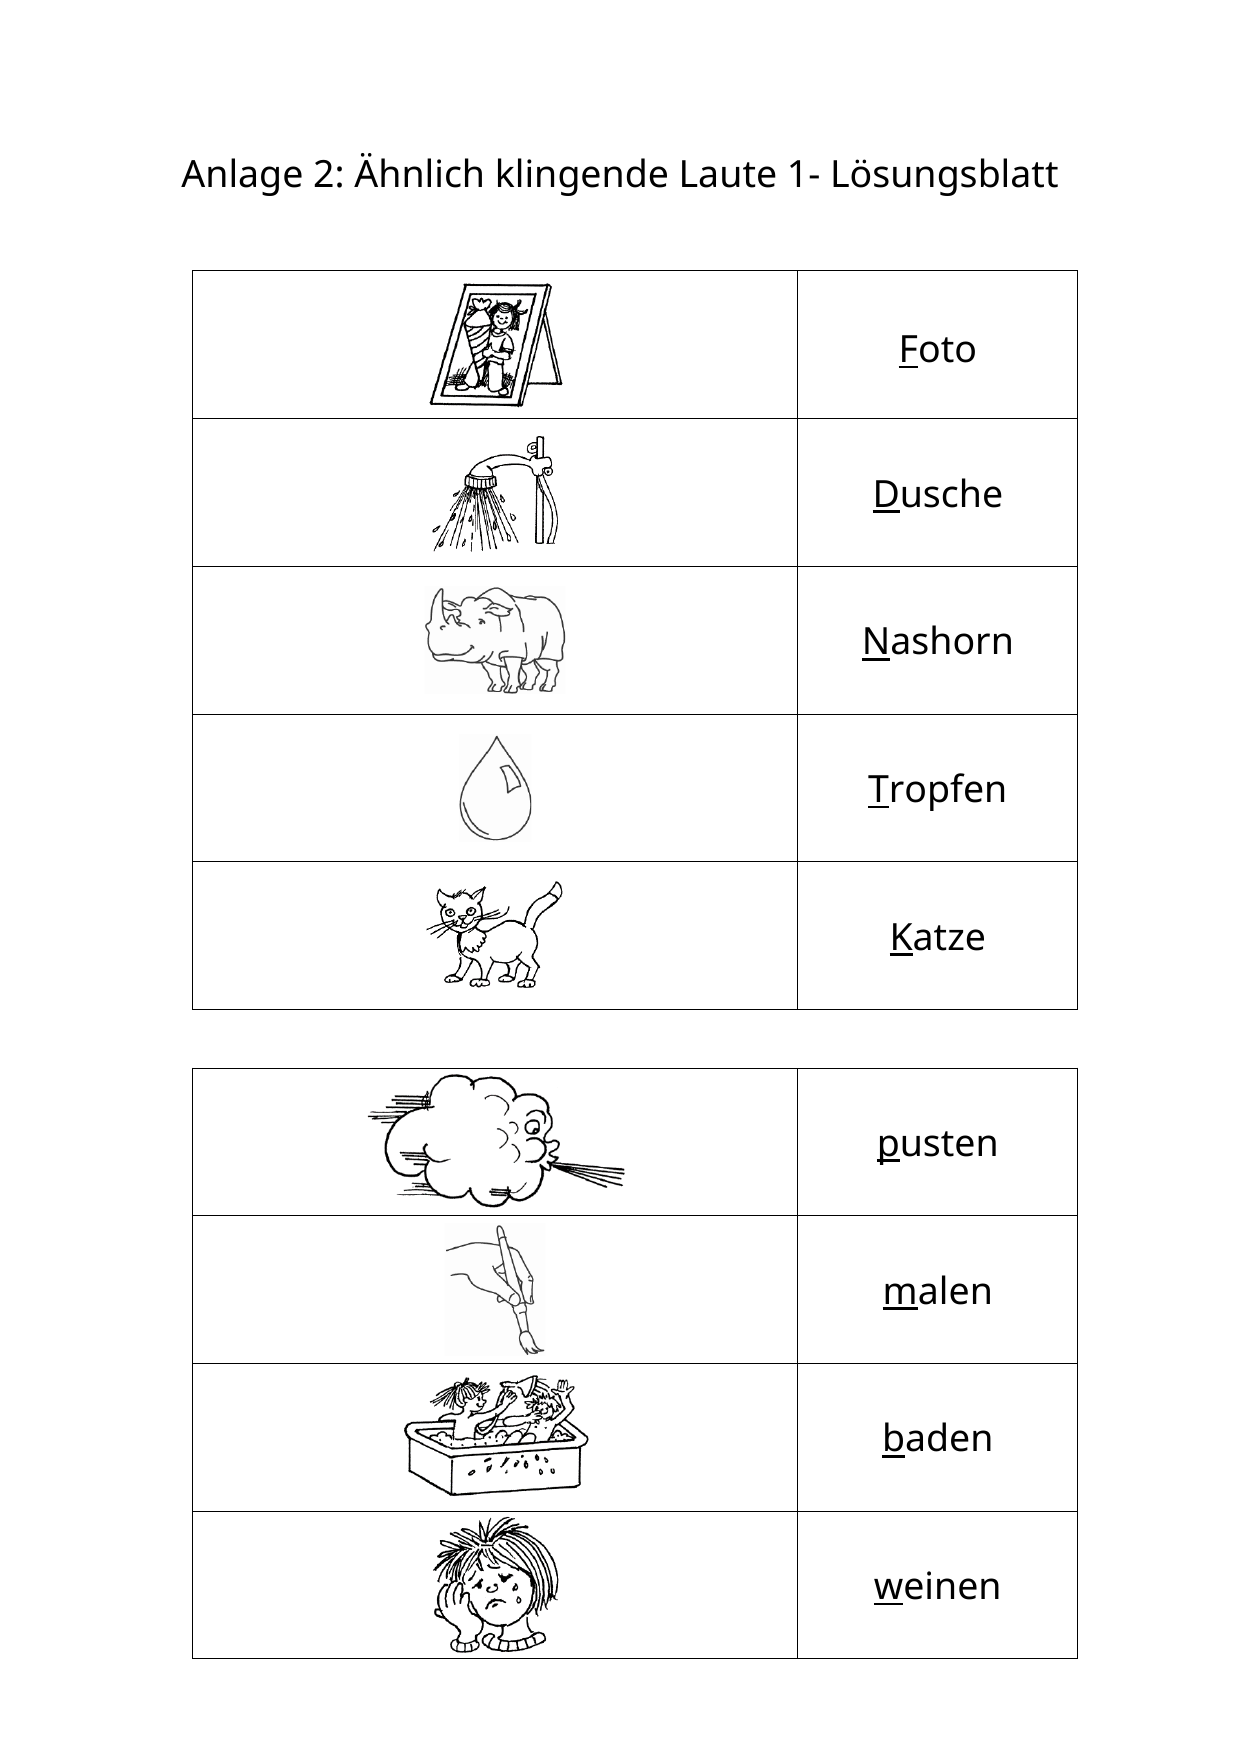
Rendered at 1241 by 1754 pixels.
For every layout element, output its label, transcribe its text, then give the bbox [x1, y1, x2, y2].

picture [428, 428, 562, 557]
table_cell [193, 1364, 797, 1511]
table_cell Nashorn [798, 567, 1077, 713]
picture [424, 880, 566, 992]
table_header [193, 1069, 797, 1215]
table_header [193, 271, 797, 418]
text Anlage 2: Ähnlich klingende Laute 1- Lösungsblatt [148, 148, 1093, 199]
table_cell Tropfen [798, 715, 1077, 861]
table_cell [193, 567, 797, 713]
table_cell malen [798, 1216, 1077, 1363]
table_cell [193, 419, 797, 566]
picture [428, 1513, 562, 1657]
table_cell weinen [798, 1512, 1077, 1658]
table_header Foto [798, 271, 1077, 418]
picture [395, 1369, 595, 1506]
table_cell [193, 715, 797, 861]
table_cell Dusche [798, 419, 1077, 566]
picture [427, 280, 564, 410]
table_cell [193, 1512, 797, 1658]
table_cell baden [798, 1364, 1077, 1511]
picture [424, 586, 566, 694]
picture [458, 734, 532, 842]
table_cell [193, 862, 797, 1009]
table_cell Katze [798, 862, 1077, 1009]
picture [444, 1223, 546, 1356]
picture [363, 1070, 627, 1214]
table_cell [193, 1216, 797, 1363]
table_header pusten [798, 1069, 1077, 1215]
